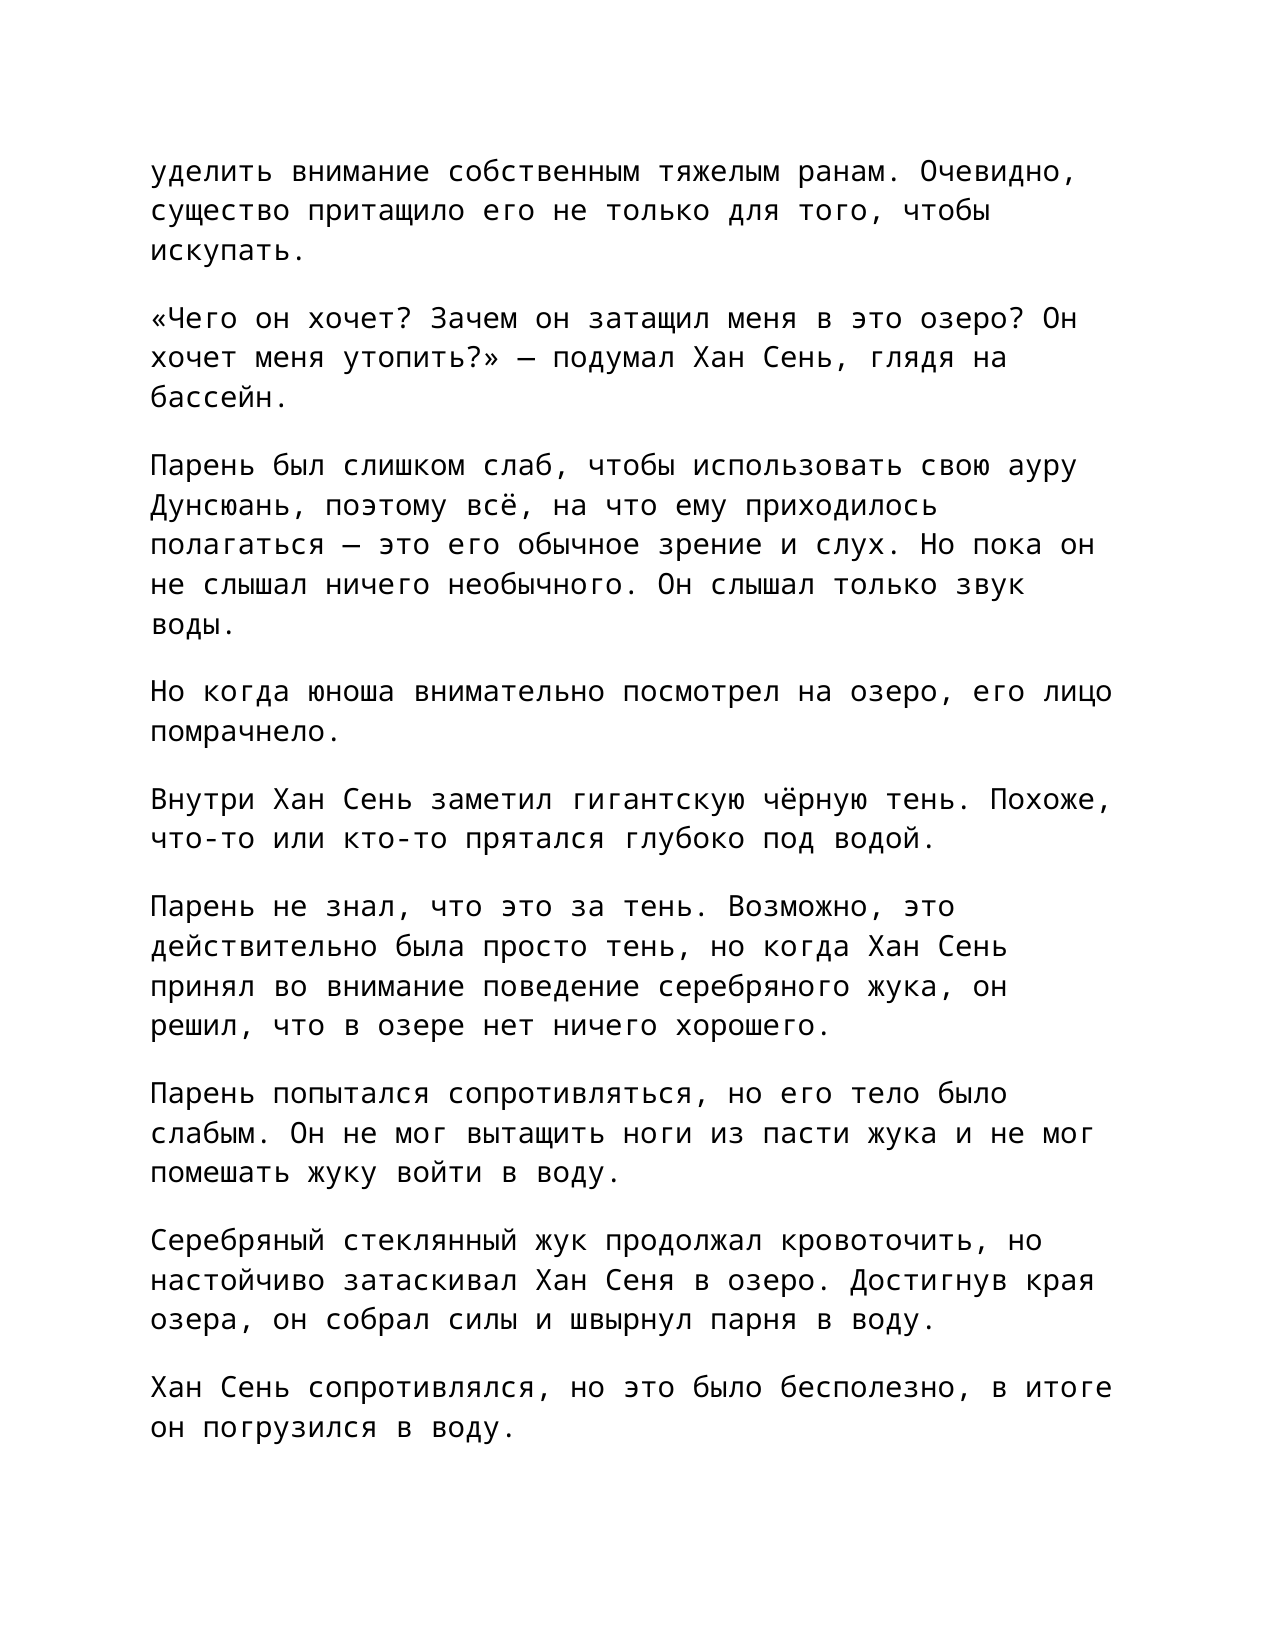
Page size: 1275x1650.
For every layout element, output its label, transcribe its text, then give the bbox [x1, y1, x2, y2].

text Но когда юноша внимательно посмотрел на озеро, его лицо помрачнело. [150, 671, 1125, 750]
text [150, 150, 1125, 269]
text Внутри Хан Сень заметил гигантскую чёрную тень. Похоже, что-то или кто-то прятался глубоко под водой. [150, 778, 1125, 857]
text Парень попытался сопротивляться, но его тело было слабым. Он не мог вытащить ноги из пасти жука и не мог помешать жуку войти в воду. [150, 1072, 1125, 1191]
text Парень был слишком слаб, чтобы использовать свою ауру Дунсюань, поэтому всё, на что ему приходилось полагаться — это его обычное зрение и слух. Но пока он не слышал ничего необычного. Он слышал только звук воды. [150, 444, 1125, 643]
text Хан Сень сопротивлялся, но это было бесполезно, в итоге он погрузился в воду. [150, 1366, 1125, 1446]
text Серебряный стеклянный жук продолжал кровоточить, но настойчиво затаскивал Хан Сеня в озеро. Достигнув края озера, он собрал силы и швырнул парня в воду. [150, 1219, 1125, 1338]
text Парень не знал, что это за тень. Возможно, это действительно была просто тень, но когда Хан Сень принял во внимание поведение серебряного жука, он решил, что в озере нет ничего хорошего. [150, 885, 1125, 1044]
text «Чего он хочет? Зачем он затащил меня в это озеро? Он хочет меня утопить?» — подумал Хан Сень, глядя на бассейн. [150, 297, 1125, 416]
